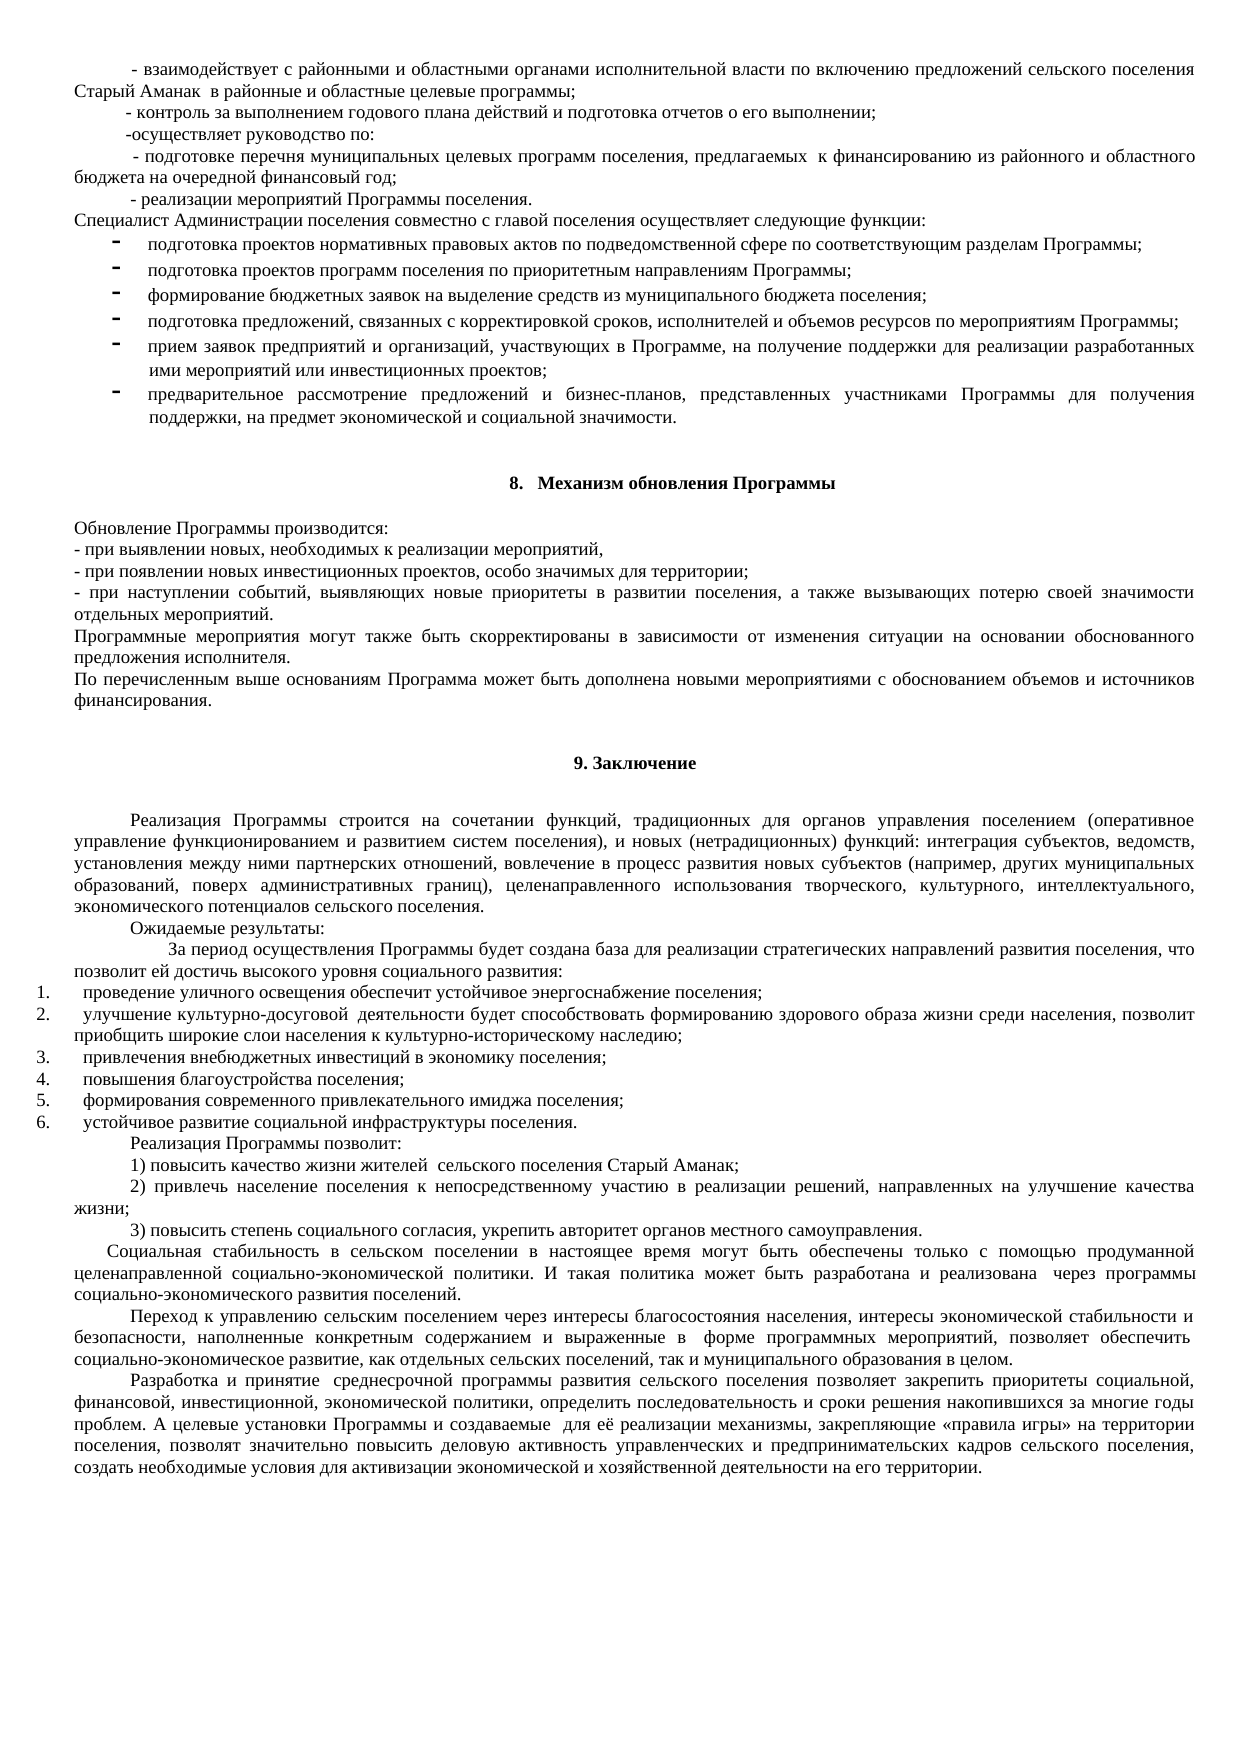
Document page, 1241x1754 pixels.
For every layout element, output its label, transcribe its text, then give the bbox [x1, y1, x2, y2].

text За период осуществления Программы будет создана база для реализации стратегических направлений развития поселения, что позволит ей достичь высокого уровня социального развития: [74, 938, 1196, 981]
text 9. Заключение [74, 711, 1196, 773]
list подготовка проектов программ поселения по приоритетным направлениям Программы; [111, 256, 1196, 282]
text - взаимодействует с районными и областными органами исполнительной власти по включению предложений сельского поселения Старый Аманак в районные и областные целевые программы; [74, 58, 1196, 101]
text -осуществляет руководство по: [74, 123, 1196, 144]
text - при выявлении новых, необходимых к реализации мероприятий, [74, 538, 1196, 560]
list формирование бюджетных заявок на выделение средств из муниципального бюджета поселения; [111, 282, 1196, 308]
text Программные мероприятия могут также быть скорректированы в зависимости от изменения ситуации на основании обоснованного предложения исполнителя. [74, 624, 1196, 668]
text Разработка и принятие среднесрочной программы развития сельского поселения позволяет закрепить приоритеты социальной, финансовой, инвестиционной, экономической политики, определить последовательность и сроки решения накопившихся за многие годы проблем. А целевые установки Программы и создаваемые для её реализации механизмы, закрепляющие «правила игры» на территории поселения, позволят значительно повысить деловую активность управленческих и предпринимательских кадров сельского поселения, создать необходимые условия для активизации экономической и хозяйственной деятельности на его территории. [74, 1369, 1196, 1477]
list прием заявок предприятий и организаций, участвующих в Программе, на получение поддержки для реализации разработанных ими мероприятий или инвестиционных проектов; [111, 333, 1196, 381]
text Переход к управлению сельским поселением через интересы благосостояния населения, интересы экономической стабильности и безопасности, наполненные конкретным содержанием и выраженные в форме программных мероприятий, позволяет обеспечить социально-экономическое развитие, как отдельных сельских поселений, так и муниципального образования в целом. [74, 1305, 1196, 1369]
text 2) привлечь население поселения к непосредственному участию в реализации решений, направленных на улучшение качества жизни; [74, 1175, 1196, 1218]
text Реализация Программы позволит: [74, 1132, 1196, 1154]
text Ожидаемые результаты: [74, 917, 1196, 938]
text По перечисленным выше основаниям Программа может быть дополнена новыми мероприятиями с обоснованием объемов и источников финансирования. [74, 668, 1196, 711]
text Реализация Программы строится на сочетании функций, традиционных для органов управления поселением (оперативное управление функционированием и развитием систем поселения), и новых (нетрадиционных) функций: интеграция субъектов, ведомств, установления между ними партнерских отношений, вовлечение в процесс развития новых субъектов (например, других муниципальных образований, поверх административных границ), целенаправленного использования творческого, культурного, интеллектуального, экономического потенциалов сельского поселения. [74, 809, 1196, 917]
text 5. формирования современного привлекательного имиджа поселения; [36, 1089, 1196, 1111]
text 2. улучшение культурно-досуговой деятельности будет способствовать формированию здорового образа жизни среди населения, позволит приобщить широкие слои населения к культурно-историческому наследию; [36, 1003, 1196, 1046]
text Специалист Администрации поселения совместно с главой поселения осуществляет следующие функции: [74, 209, 1196, 231]
text 1) повысить качество жизни жителей сельского поселения Старый Аманак; [74, 1154, 1196, 1175]
text - подготовке перечня муниципальных целевых программ поселения, предлагаемых к финансированию из районного и областного бюджета на очередной финансовый год; [74, 144, 1196, 188]
text Социальная стабильность в сельском поселении в настоящее время могут быть обеспечены только с помощью продуманной целенаправленной социально-экономической политики. И такая политика может быть разработана и реализована через программы социально-экономического развития поселений. [74, 1240, 1196, 1305]
text 8. Механизм обновления Программы [74, 472, 1196, 494]
text 6. устойчивое развитие социальной инфраструктуры поселения. [36, 1111, 1196, 1132]
text - реализации мероприятий Программы поселения. [74, 188, 1196, 209]
list предварительное рассмотрение предложений и бизнес-планов, представленных участниками Программы для получения поддержки, на предмет экономической и социальной значимости. [111, 381, 1196, 428]
text 1. проведение уличного освещения обеспечит устойчивое энергоснабжение поселения; [36, 981, 1196, 1003]
text 4. повышения благоустройства поселения; [36, 1067, 1196, 1089]
text - при появлении новых инвестиционных проектов, особо значимых для территории; [74, 560, 1196, 581]
text - контроль за выполнением годового плана действий и подготовка отчетов о его выполнении; [74, 101, 1196, 123]
text 3) повысить степень социального согласия, укрепить авторитет органов местного самоуправления. [74, 1218, 1196, 1240]
text 3. привлечения внебюджетных инвестиций в экономику поселения; [36, 1046, 1196, 1067]
text Обновление Программы производится: [74, 517, 1196, 538]
text - при наступлении событий, выявляющих новые приоритеты в развитии поселения, а также вызывающих потерю своей значимости отдельных мероприятий. [74, 581, 1196, 624]
list подготовка предложений, связанных с корректировкой сроков, исполнителей и объемов ресурсов по мероприятиям Программы; [111, 308, 1196, 333]
list подготовка проектов нормативных правовых актов по подведомственной сфере по соответствующим разделам Программы; [111, 231, 1196, 256]
